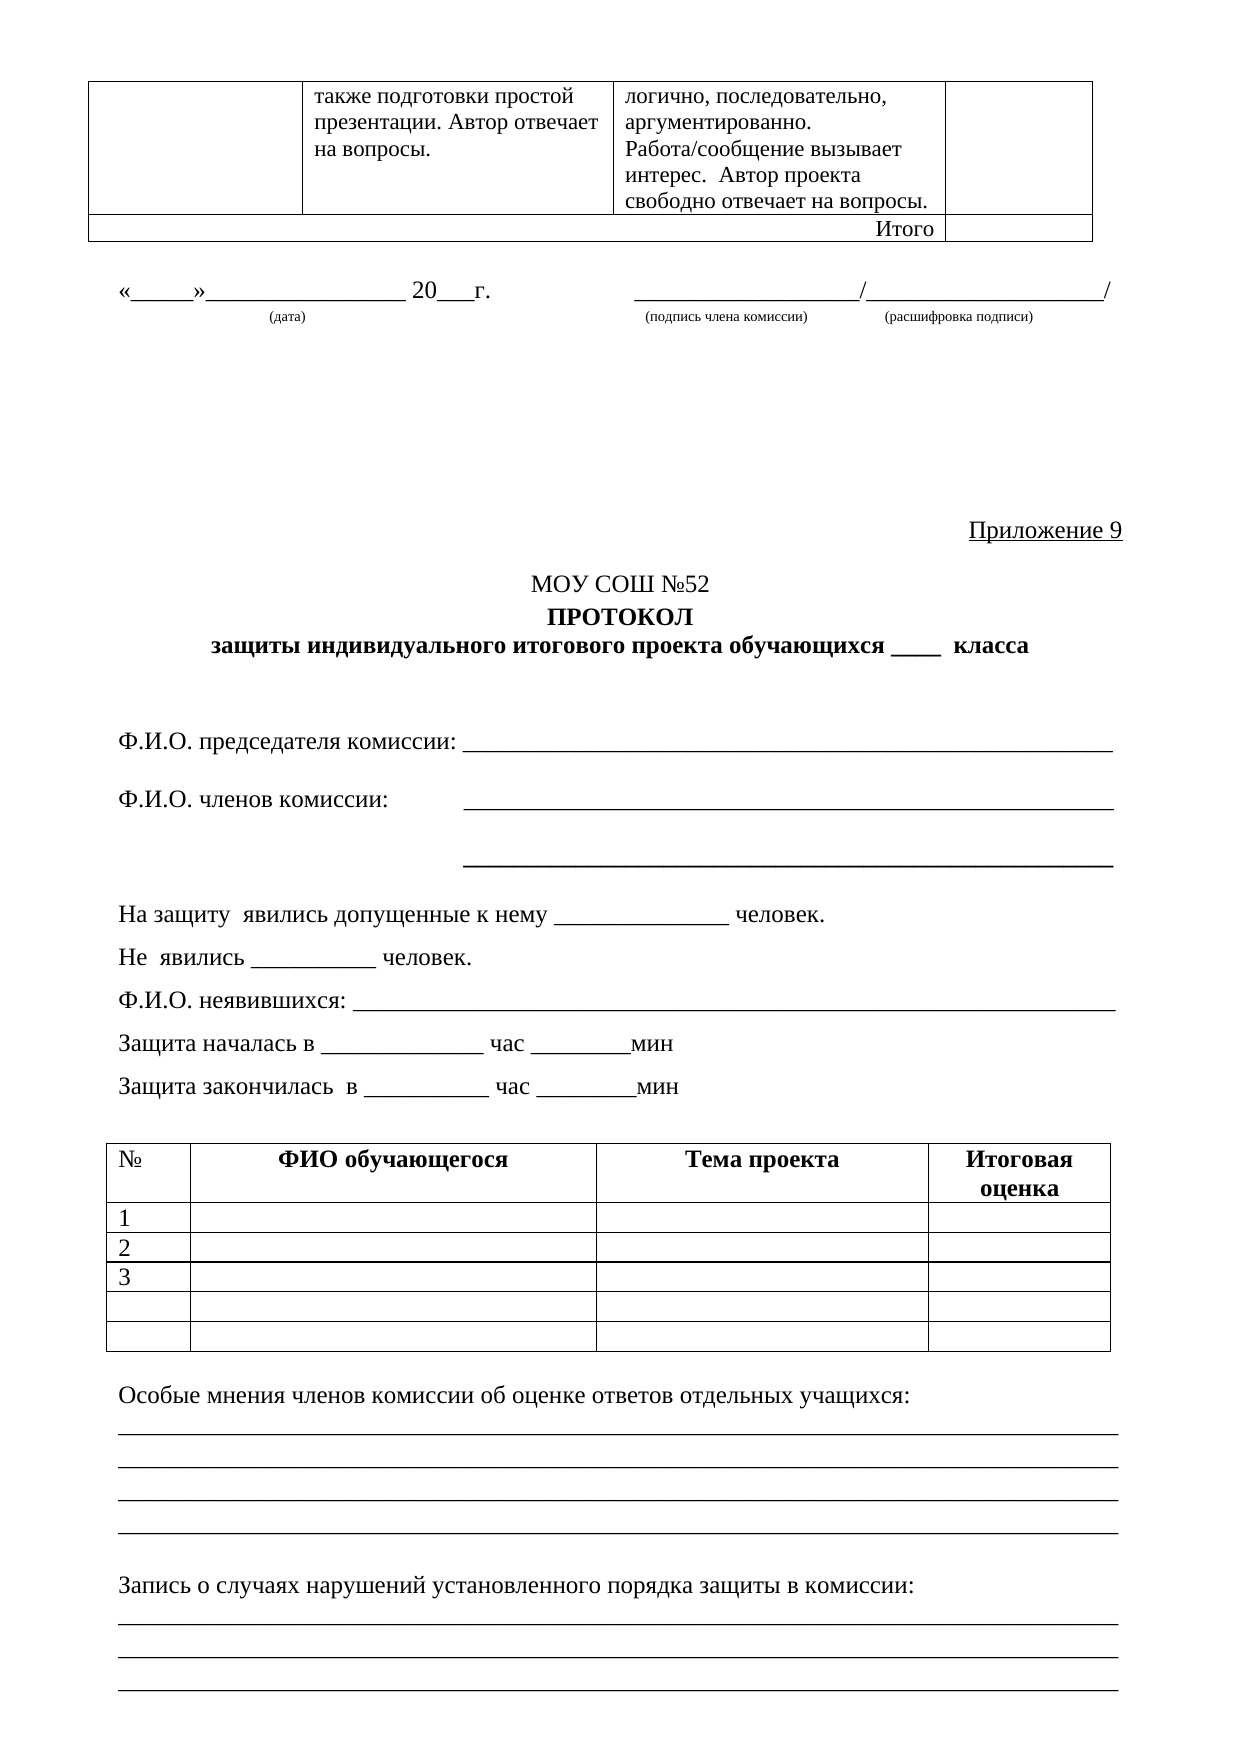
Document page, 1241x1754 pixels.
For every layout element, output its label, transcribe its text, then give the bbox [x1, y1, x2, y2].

text ________________________________________________________________________________________________________________________________________________________________________________________________________________________________________________ [118, 1599, 1122, 1694]
text ____________________________________________________ [118, 841, 1122, 870]
text ________________________________________________________________________________________________________________________________________________________________________________________________________________________________________________________________________________________________________________________________ [118, 1409, 1122, 1537]
subtitle Ф.И.О. членов комиссии: ____________________________________________________ [118, 784, 1122, 813]
table_cell [929, 1203, 1110, 1232]
table_cell [597, 1292, 928, 1321]
table_cell [191, 1233, 596, 1261]
text Запись о случаях нарушений установленного порядка защиты в комиссии: [118, 1570, 1122, 1599]
table_cell [107, 1292, 190, 1321]
table_header Итоговая оценка [1059, 1144, 1110, 1202]
table_cell [597, 1263, 928, 1291]
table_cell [89, 82, 302, 214]
subtitle Ф.И.О. председателя комиссии: ____________________________________________________ [118, 726, 1122, 755]
table_cell Продемонстрированы навыки оформления проектной работы и пояснительной записки, а также подготовки простой презентации. Автор отвечает на вопросы. [303, 82, 613, 214]
text ПРОТОКОЛ [118, 602, 1122, 631]
table_cell [107, 1322, 190, 1351]
text На защиту явились допущенные к нему ______________ человек. [118, 899, 1122, 928]
table_cell 3 [107, 1263, 190, 1291]
table_cell [597, 1322, 928, 1351]
text (дата) (подпись члена комиссии) (расшифровка подписи) [192, 308, 1122, 337]
table_cell [597, 1233, 928, 1261]
text «_____»________________ 20___г. __________________/___________________/ [118, 275, 1122, 304]
table_cell [191, 1322, 596, 1351]
table_cell [929, 1233, 1110, 1261]
table_cell [929, 1292, 1110, 1321]
table_cell Итого [89, 215, 945, 241]
table_header № [107, 1144, 190, 1202]
text Ф.И.О. неявившихся: _____________________________________________________________ [118, 985, 1122, 1014]
text Особые мнения членов комиссии об оценке ответов отдельных учащихся: [118, 1381, 1122, 1409]
text Не явились __________ человек. [118, 942, 1122, 971]
text Защита закончилась в __________ час ________мин [118, 1071, 1122, 1100]
table_cell 2 [107, 1233, 190, 1261]
table_header Тема проекта [597, 1144, 928, 1202]
table_header ФИО обучающегося [191, 1144, 596, 1202]
text Приложение 9 [118, 515, 1122, 544]
table_cell [191, 1203, 596, 1232]
table_cell 1 [107, 1203, 190, 1232]
table_cell [929, 1263, 1110, 1291]
table_header Итоговая оценка [929, 1144, 980, 1202]
table_cell [597, 1203, 928, 1232]
text Защита началась в _____________ час ________мин [118, 1028, 1122, 1057]
table_cell [191, 1263, 596, 1291]
text МОУ СОШ №52 [118, 569, 1122, 598]
table_cell [191, 1292, 596, 1321]
table_cell [946, 82, 1092, 214]
table_cell [929, 1322, 1110, 1351]
table_cell [946, 215, 1092, 241]
subtitle защиты индивидуального итогового проекта обучающихся ____ класса [118, 631, 1122, 693]
